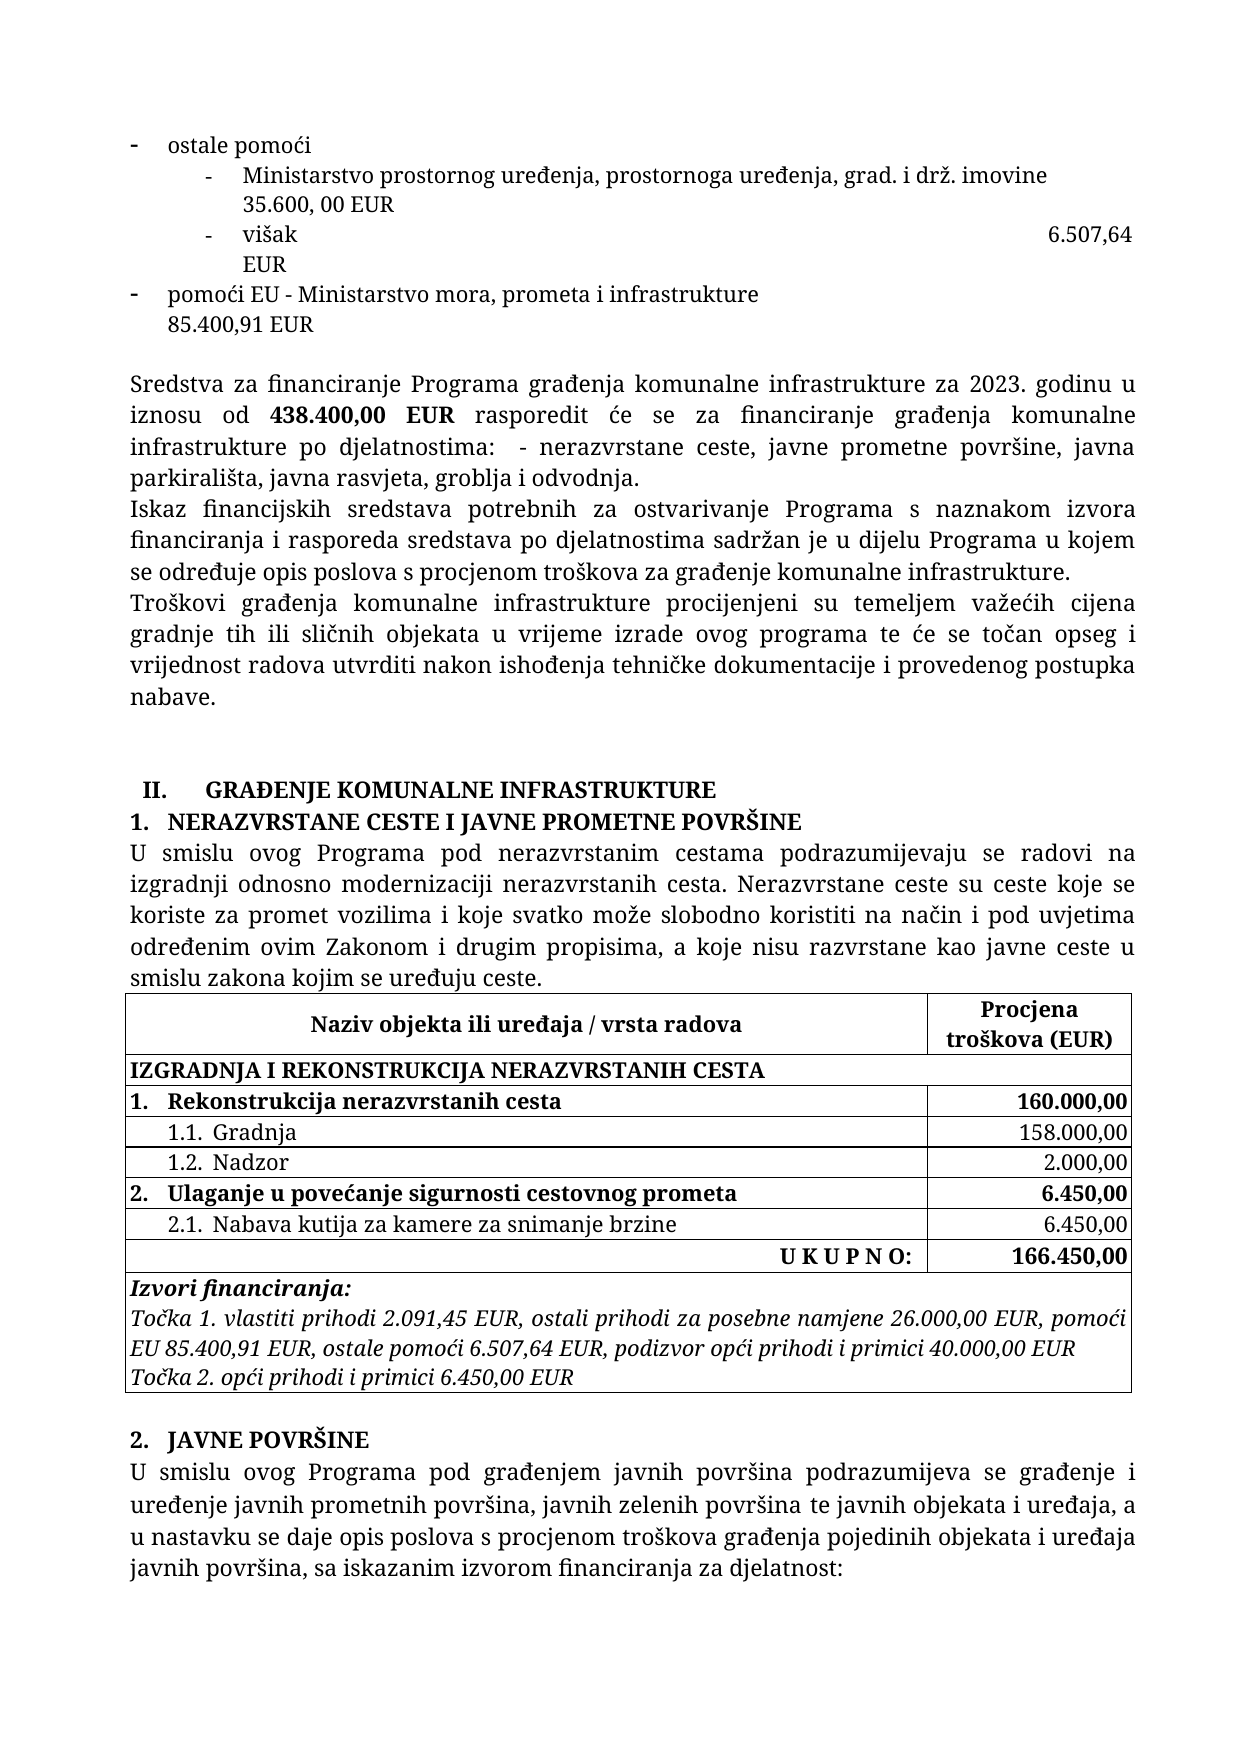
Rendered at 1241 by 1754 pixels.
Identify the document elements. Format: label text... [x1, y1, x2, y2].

table_cell Gradnja [126, 1117, 927, 1146]
list pomoći EU - Ministarstvo mora, prometa i infrastrukture 85.400,91 EUR [130, 279, 1137, 338]
table_cell 6.450,00 [928, 1178, 1131, 1208]
text U smislu ovog Programa pod građenjem javnih površina podrazumijeva se građenje i uređenje javnih prometnih površina, javnih zelenih površina te javnih objekata i uređaja, a u nastavku se daje opis poslova s procjenom troškova građenja pojedinih objekata i uređaja javnih površina, sa iskazanim izvorom financiranja za djelatnost: [130, 1456, 1137, 1583]
text Troškovi građenja komunalne infrastrukture procijenjeni su temeljem važećih cijena gradnje tih ili sličnih objekata u vrijeme izrade ovog programa te će se točan opseg i vrijednost radova utvrditi nakon ishođenja tehničke dokumentacije i provedenog postupka nabave. [130, 587, 1137, 712]
table_cell Nadzor [126, 1148, 927, 1177]
text U smislu ovog Programa pod nerazvrstanim cestama podrazumijevaju se radovi na izgradnji odnosno modernizaciji nerazvrstanih cesta. Nerazvrstane ceste su ceste koje se koriste za promet vozilima i koje svatko može slobodno koristiti na način i pod uvjetima određenim ovim Zakonom i drugim propisima, a koje nisu razvrstane kao javne ceste u smislu zakona kojim se uređuju ceste. [130, 837, 1137, 993]
table_cell U K U P N O: [126, 1240, 927, 1272]
list GRAĐENJE KOMUNALNE INFRASTRUKTURE [167, 774, 1137, 806]
table_cell 166.450,00 [928, 1240, 1131, 1272]
table_cell Rekonstrukcija nerazvrstanih cesta [126, 1086, 927, 1116]
list ostale pomoći [130, 130, 1137, 160]
text Iskaz financijskih sredstava potrebnih za ostvarivanje Programa s naznakom izvora financiranja i rasporeda sredstava po djelatnostima sadržan je u dijelu Programa u kojem se određuje opis poslova s procjenom troškova za građenje komunalne infrastrukture. [130, 493, 1137, 587]
table_cell 160.000,00 [928, 1086, 1131, 1116]
text Sredstva za financiranje Programa građenja komunalne infrastrukture za 2023. godinu u iznosu od 438.400,00 EUR rasporedit će se za financiranje građenja komunalne infrastrukture po djelatnostima: - nerazvrstane ceste, javne prometne površine, javna parkirališta, javna rasvjeta, groblja i odvodnja. [130, 368, 1137, 493]
list Ministarstvo prostornog uređenja, prostornoga uređenja, grad. i drž. imovine 35.600, 00 EUR [205, 160, 1137, 219]
list NERAZVRSTANE CESTE I JAVNE PROMETNE POVRŠINE [130, 806, 1137, 837]
table_cell Ulaganje u povećanje sigurnosti cestovnog prometa [126, 1178, 927, 1208]
table_header Naziv objekta ili uređaja / vrsta radova [126, 994, 927, 1054]
table_cell 2.000,00 [928, 1148, 1131, 1177]
table_cell 6.450,00 [928, 1209, 1131, 1239]
list JAVNE POVRŠINE [130, 1424, 1137, 1456]
list višak 6.507,64 EUR [205, 219, 1137, 279]
table_cell 158.000,00 [928, 1117, 1131, 1146]
table_cell IZGRADNJA I REKONSTRUKCIJA NERAZVRSTANIH CESTA [126, 1055, 1131, 1085]
table_cell Izvori financiranja: Točka 1. vlastiti prihodi 2.091,45 EUR, ostali prihodi za posebne namjene 26.000,00 EUR, pomoći EU 85.400,91 EUR, ostale pomoći 6.507,64 EUR, podizvor opći prihodi i primici 40.000,00 EUR Točka 2. opći prihodi i primici 6.450,00 EUR [126, 1273, 1131, 1392]
table_header Procjena troškova (EUR) [928, 994, 1131, 1054]
table_cell Nabava kutija za kamere za snimanje brzine [126, 1209, 927, 1239]
